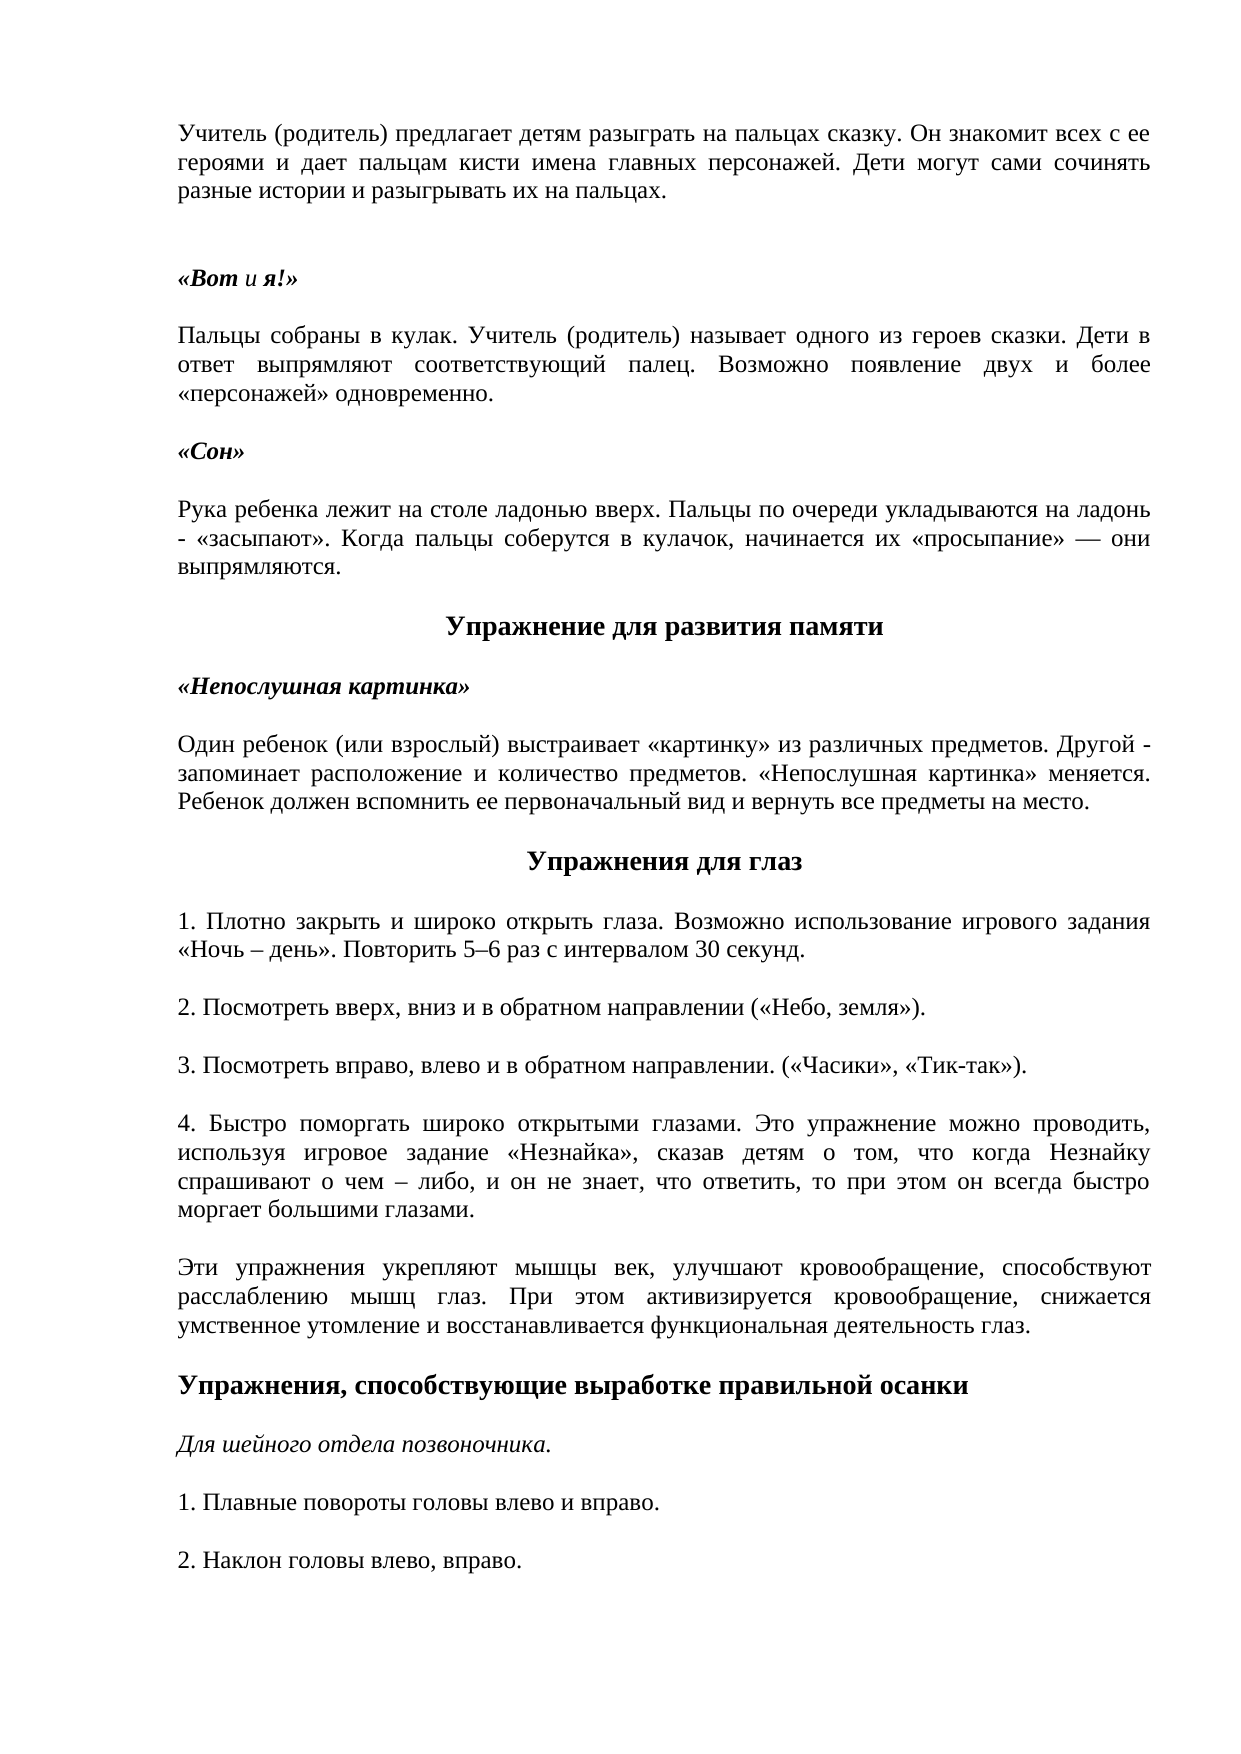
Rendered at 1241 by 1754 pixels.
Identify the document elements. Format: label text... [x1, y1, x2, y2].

text Пальцы собраны в кулак. Учитель (родитель) называет одного из героев сказки. Дети в ответ выпрямляют соответствующий палец. Возможно появление двух и более «персонажей» одновременно. [177, 321, 1152, 407]
text 2. Посмотреть вверх, вниз и в обратном направлении («Небо, земля»). [177, 992, 1152, 1021]
text «Сон» [177, 436, 1152, 465]
text Один ребенок (или взрослый) выстраивает «картинку» из различных предметов. Другой - запоминает расположение и количество предметов. «Непослушная картинка» меняется. Ребенок должен вспомнить ее первоначальный вид и вернуть все предметы на место. [177, 729, 1152, 815]
text 4. Быстро поморгать широко открытыми глазами. Это упражнение можно проводить, используя игровое задание «Незнайка», сказав детям о том, что когда Незнайку спрашивают о чем – либо, и он не знает, что ответить, то при этом он всегда быстро моргает большими глазами. [177, 1108, 1152, 1223]
text Упражнение для развития памяти [177, 609, 1152, 642]
text 1. Плотно закрыть и широко открыть глаза. Возможно использование игрового задания «Ночь – день». Повторить 5–6 раз с интервалом 30 секунд. [177, 906, 1152, 963]
text 1. Плавные повороты головы влево и вправо. [177, 1487, 1152, 1516]
text 2. Наклон головы влево, вправо. [177, 1545, 1152, 1574]
text Рука ребенка лежит на столе ладонью вверх. Пальцы по очереди укладываются на ладонь - «засыпают». Когда пальцы соберутся в кулачок, начинается их «просыпание» — они выпрямляются. [177, 494, 1152, 580]
text Упражнения для глаз [177, 844, 1152, 877]
text Учитель (родитель) предлагает детям разыграть на пальцах сказку. Он знакомит всех с ее героями и дает пальцам кисти имена главных персонажей. Дети могут сами сочинять разные истории и разыгрывать их на пальцах. [177, 118, 1152, 204]
text Для шейного отдела позвоночника. [177, 1429, 1152, 1458]
text «Вот и я!» [177, 263, 1152, 291]
text Эти упражнения укрепляют мышцы век, улучшают кровообращение, способствуют расслаблению мышц глаз. При этом активизируется кровообращение, снижается умственное утомление и восстанавливается функциональная деятельность глаз. [177, 1252, 1152, 1339]
text 3. Посмотреть вправо, влево и в обратном направлении. («Часики», «Тик-так»). [177, 1050, 1152, 1079]
text Упражнения, способствующие выработке правильной осанки [177, 1368, 1152, 1400]
text «Непослушная картинка» [177, 671, 1152, 700]
